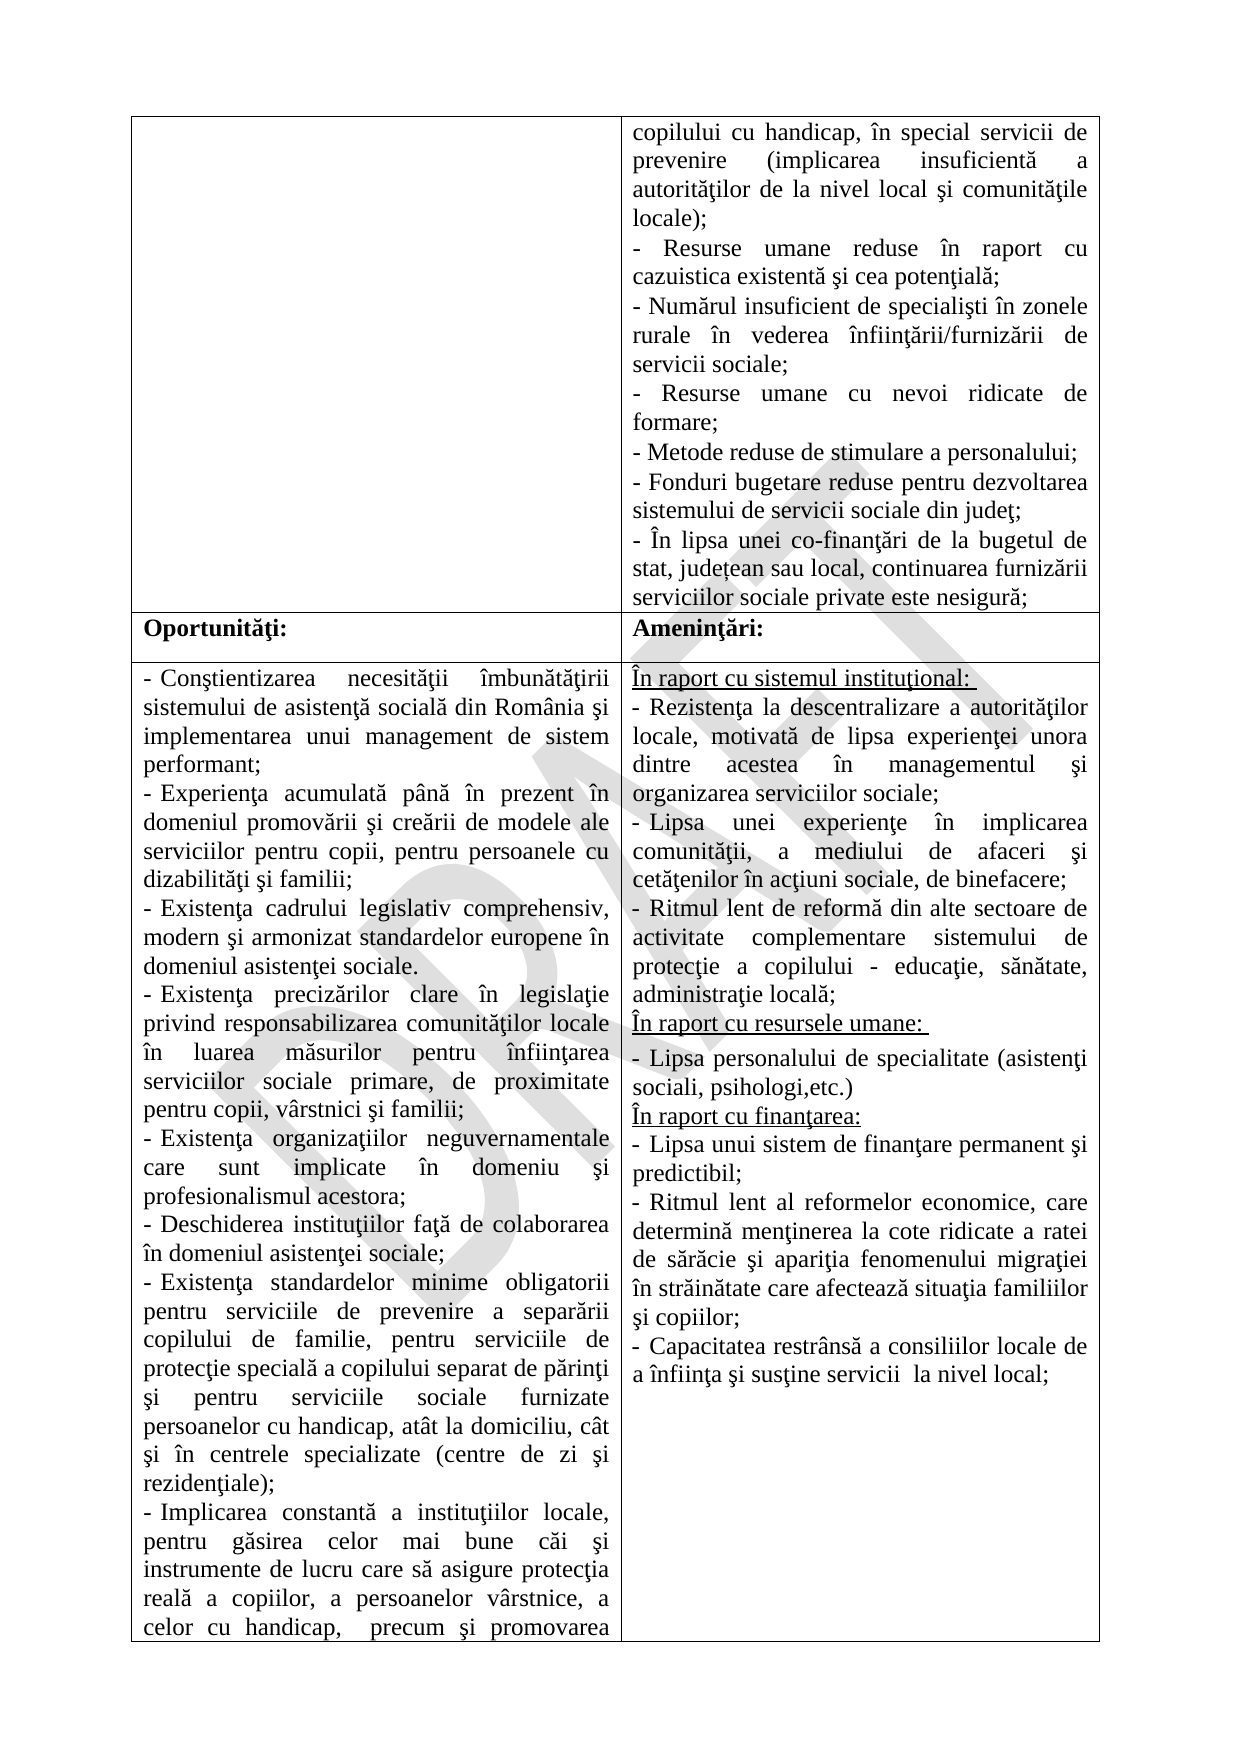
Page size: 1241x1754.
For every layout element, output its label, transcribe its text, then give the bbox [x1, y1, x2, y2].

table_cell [132, 663, 621, 1641]
table_cell Oportunităţi: [132, 613, 621, 662]
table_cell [622, 117, 1099, 612]
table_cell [622, 663, 1099, 1641]
table_cell Ameninţări: [622, 613, 1099, 662]
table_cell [132, 117, 621, 612]
